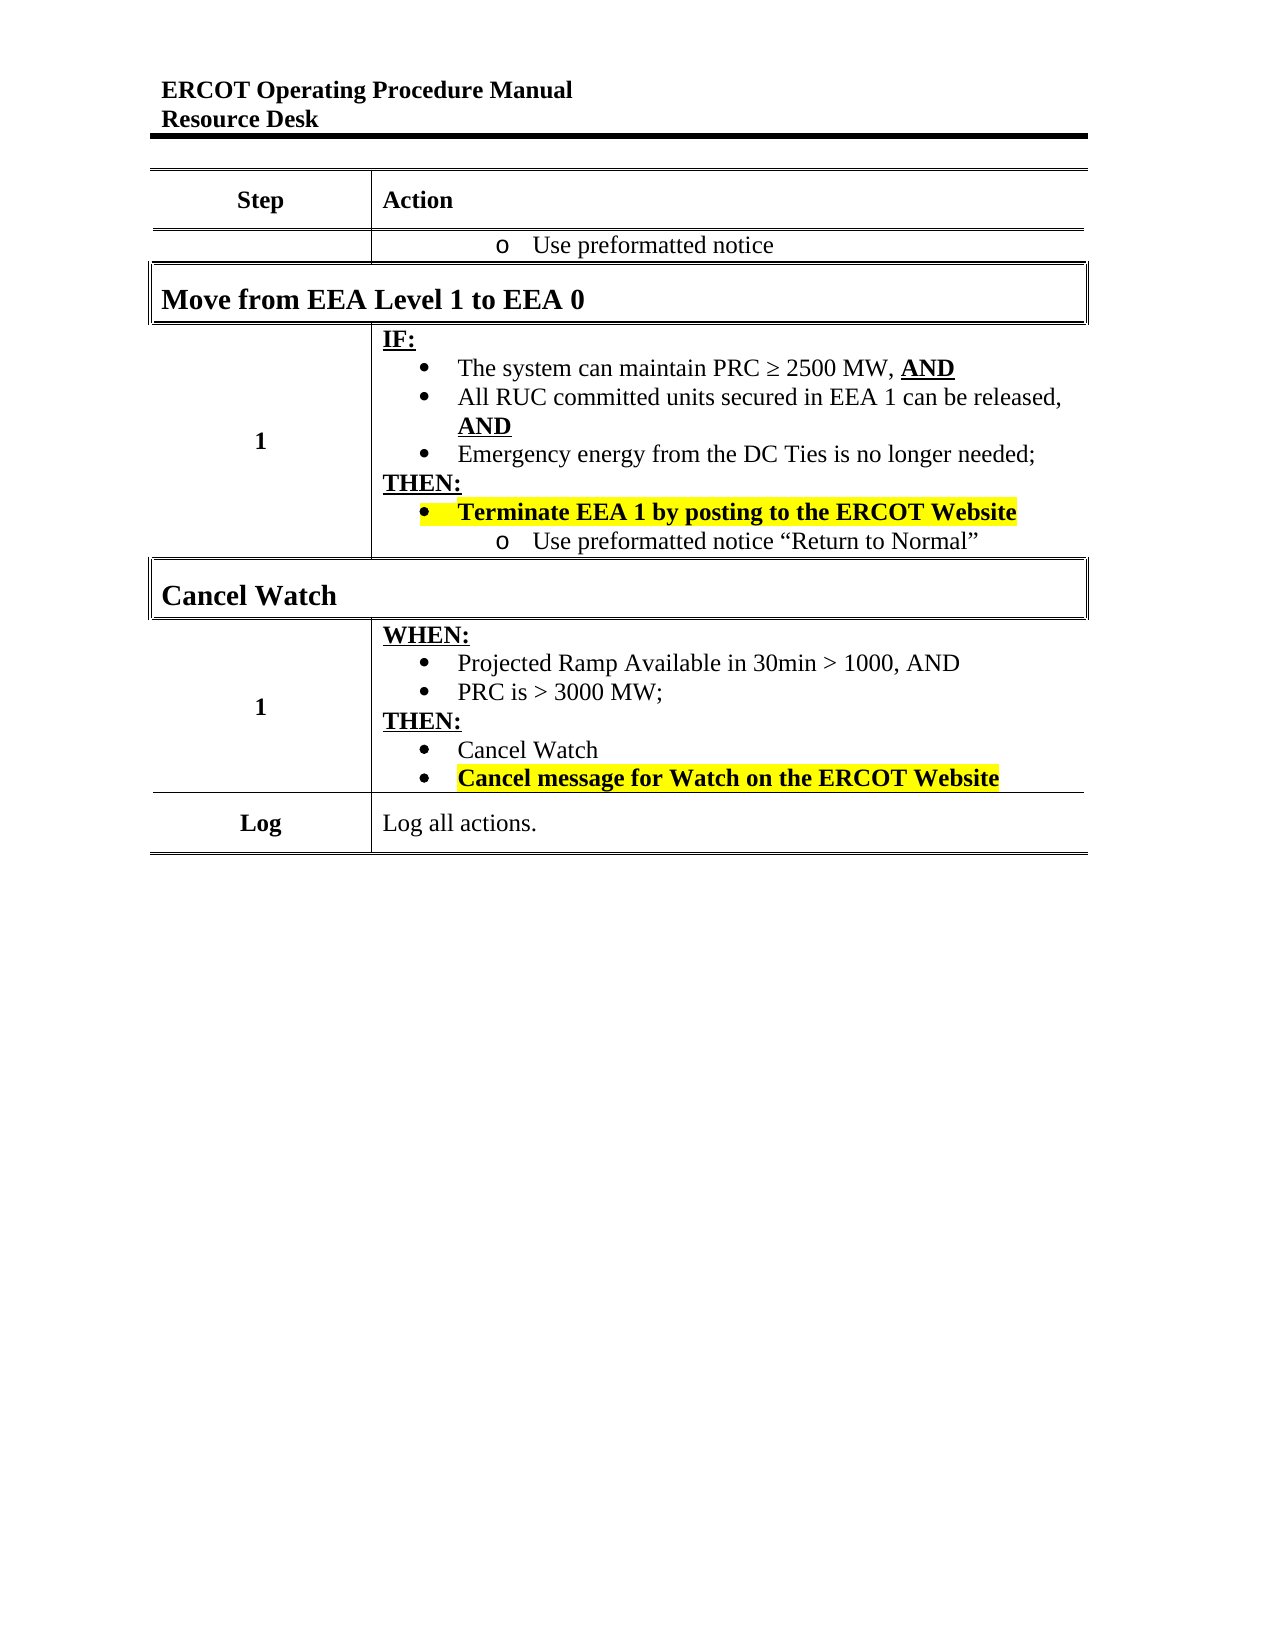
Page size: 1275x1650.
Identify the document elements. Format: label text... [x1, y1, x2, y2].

table_cell IF: The system can maintain PRC ≥ 2500 MW, AND All RUC committed units secured in EEA 1 can be released, AND Emergency energy from the DC Ties is no longer needed; THEN: Terminate EEA 1 by posting to the ERCOT Website Use preformatted notice “Return to Normal” [372, 321, 1087, 557]
table_cell Move from EEA Level 1 to EEA 0 [150, 261, 1087, 321]
table_header Step [150, 171, 371, 227]
table_cell 1 [150, 321, 371, 557]
table_cell WHEN: Projected Ramp Available in 30min > 1000, AND PRC is > 3000 MW; THEN: Cancel Watch Cancel message for Watch on the ERCOT Website [372, 617, 1087, 792]
table_cell 1 [150, 617, 371, 792]
table_cell Log [150, 792, 371, 852]
table_cell Log all actions. [372, 792, 1087, 852]
table_cell Cancel Watch [152, 557, 1087, 617]
table_cell 1 [150, 228, 371, 261]
table_header Action [372, 171, 1087, 227]
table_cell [372, 228, 1087, 261]
